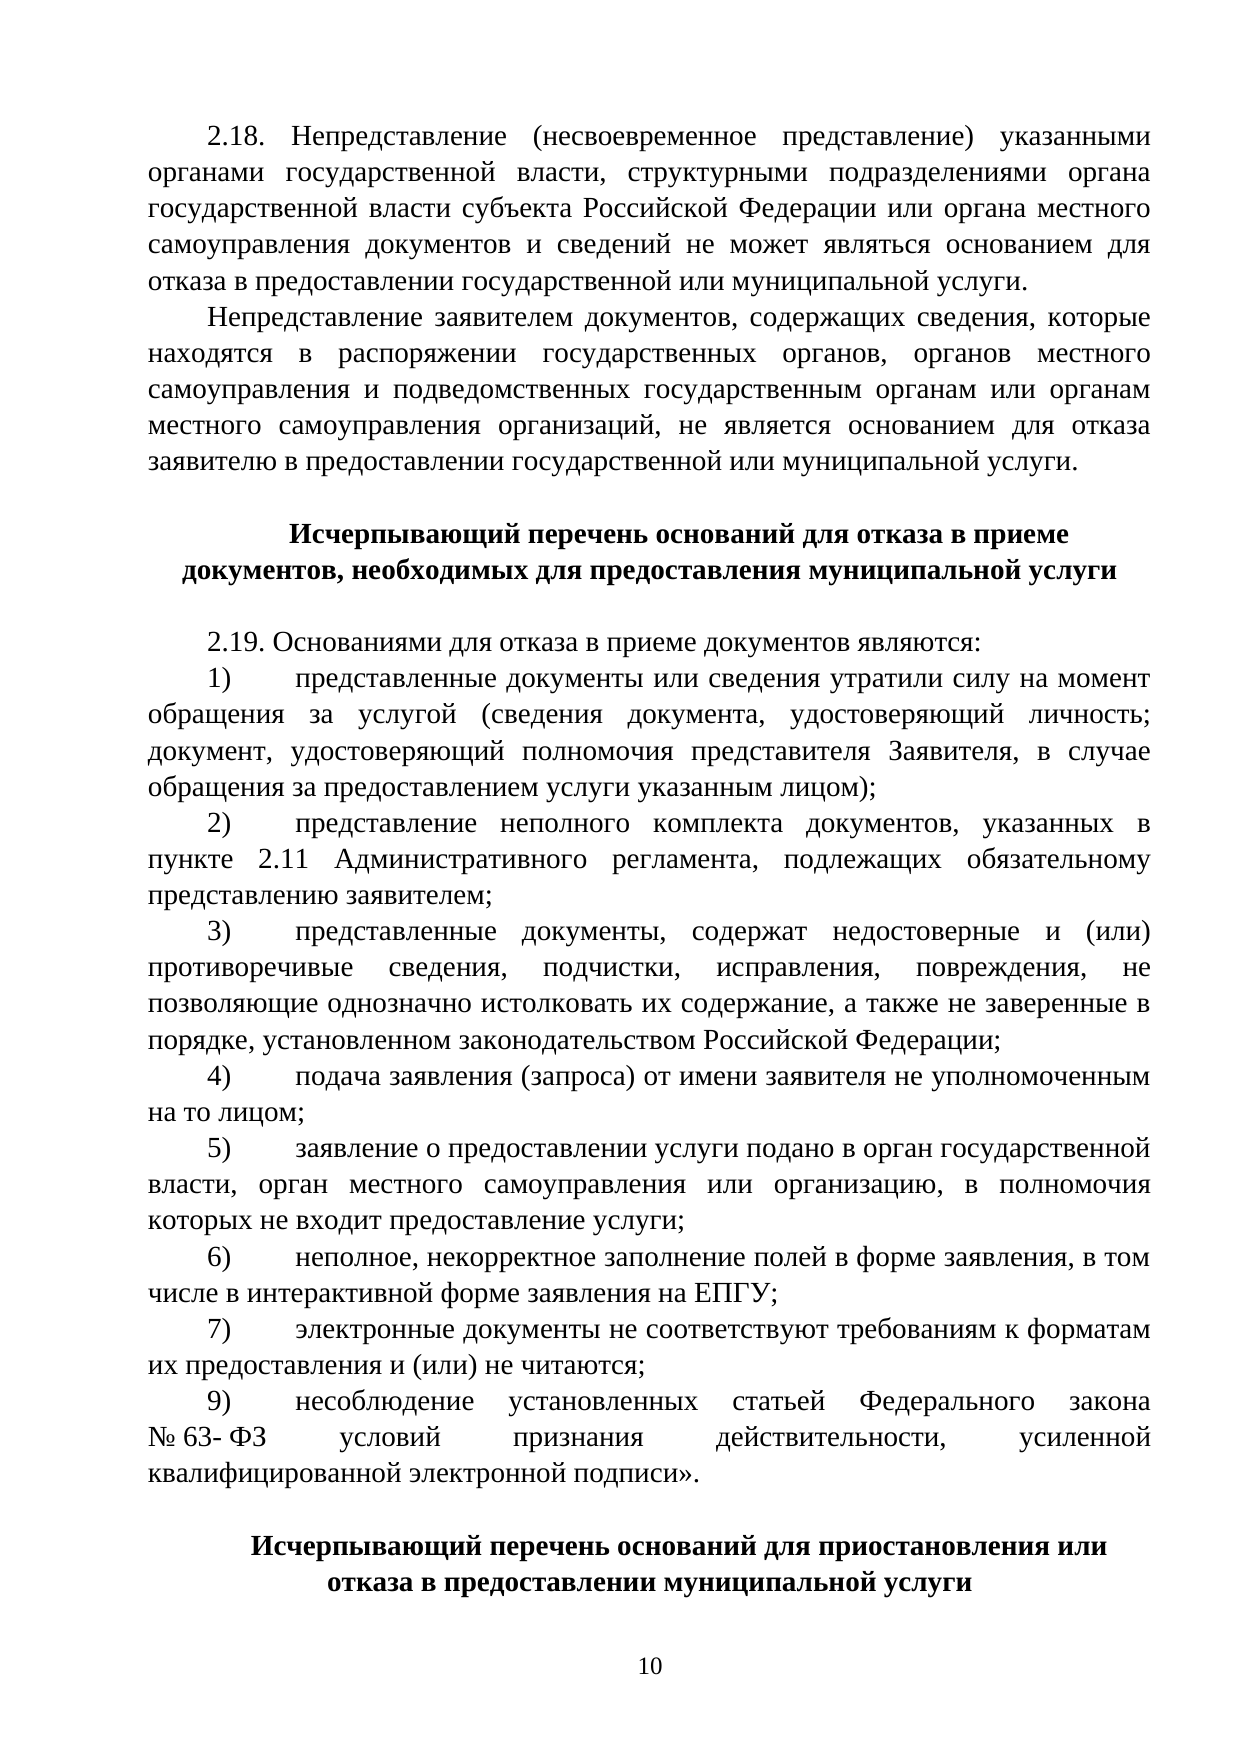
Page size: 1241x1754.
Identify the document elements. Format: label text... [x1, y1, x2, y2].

text 2) представление неполного комплекта документов, указанных в пункте 2.11 Административного регламента, подлежащих обязательному представлению заявителем; [148, 805, 1152, 911]
text 6) неполное, некорректное заполнение полей в форме заявления, в том числе в интерактивной форме заявления на ЕПГУ; [148, 1239, 1152, 1308]
text 5) заявление о предоставлении услуги подано в орган государственной власти, орган местного самоуправления или организацию, в полномочия которых не входит предоставление услуги; [148, 1130, 1152, 1236]
text 3) представленные документы, содержат недостоверные и (или) противоречивые сведения, подчистки, исправления, повреждения, не позволяющие однозначно истолковать их содержание, а также не заверенные в порядке, установленном законодательством Российской Федерации; [148, 913, 1152, 1055]
text Исчерпывающий перечень оснований для отказа в приеме документов, необходимых для предоставления муниципальной услуги [148, 516, 1152, 585]
text 9) несоблюдение установленных статьей Федерального закона № 63- ФЗ условий признания действительности, усиленной квалифицированной электронной подписи». [148, 1383, 1152, 1489]
text 4) подача заявления (запроса) от имени заявителя не уполномоченным на то лицом; [148, 1058, 1152, 1128]
text Исчерпывающий перечень оснований для приостановления или отказа в предоставлении муниципальной услуги [148, 1528, 1152, 1597]
text 1) представленные документы или сведения утратили силу на момент обращения за услугой (сведения документа, удостоверяющий личность; документ, удостоверяющий полномочия представителя Заявителя, в случае обращения за предоставлением услуги указанным лицом); [148, 660, 1152, 802]
text 2.19. Основаниями для отказа в приеме документов являются: [148, 624, 1152, 658]
text 2.18. Непредставление (несвоевременное представление) указанными органами государственной власти, структурными подразделениями органа государственной власти субъекта Российской Федерации или органа местного самоуправления документов и сведений не может являться основанием для отказа в предоставлении государственной или муниципальной услуги. [148, 118, 1152, 296]
text Непредставление заявителем документов, содержащих сведения, которые находятся в распоряжении государственных органов, органов местного самоуправления и подведомственных государственным органам или органам местного самоуправления организаций, не является основанием для отказа заявителю в предоставлении государственной или муниципальной услуги. [148, 299, 1152, 477]
text 7) электронные документы не соответствуют требованиям к форматам их предоставления и (или) не читаются; [148, 1311, 1152, 1381]
